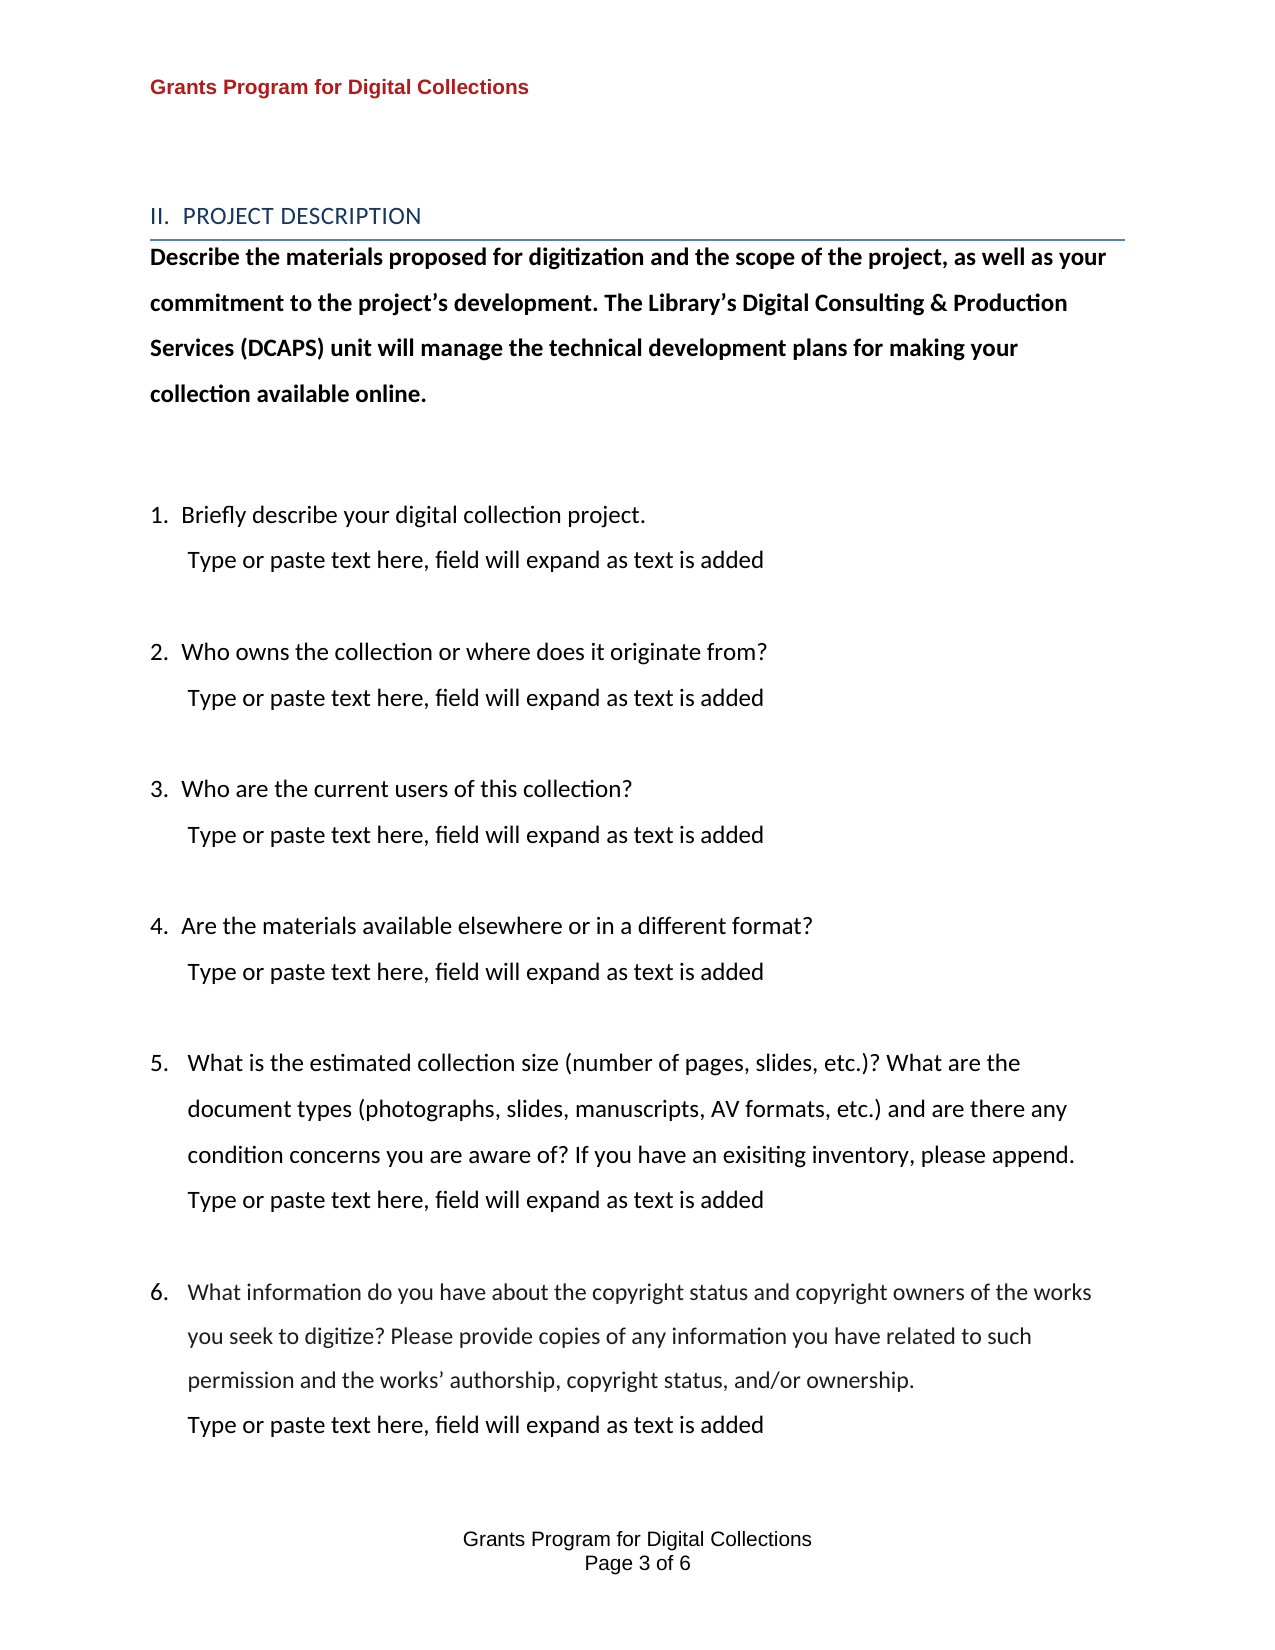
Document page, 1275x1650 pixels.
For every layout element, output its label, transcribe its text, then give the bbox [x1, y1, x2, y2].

list Type or paste text here, field will expand as text is added [187, 956, 1117, 987]
title II. PROJECT DESCRIPTION [150, 200, 1125, 239]
list Type or paste text here, field will expand as text is added [187, 819, 1117, 849]
list Briefly describe your digital collection project. [150, 499, 1117, 529]
list What is the estimated collection size (number of pages, slides, etc.)? What are the document types (photographs, slides, manuscripts, AV formats, etc.) and are there any condition concerns you are aware of? If you have an exisiting inventory, please append. [150, 1047, 1125, 1169]
list Type or paste text here, field will expand as text is added [187, 682, 1117, 712]
list Who are the current users of this collection? [150, 773, 1117, 804]
list Are the materials available elsewhere or in a different format? [150, 910, 1117, 941]
list Type or paste text here, field will expand as text is added [187, 1409, 1125, 1439]
list Type or paste text here, field will expand as text is added [187, 544, 1117, 575]
list Who owns the collection or where does it originate from? [150, 636, 1117, 666]
list What information do you have about the copyright status and copyright owners of the works you seek to digitize? Please provide copies of any information you have related to such permission and the works’ authorship, copyright status, and/or ownership. [150, 1276, 1125, 1394]
list Type or paste text here, field will expand as text is added [187, 1185, 1125, 1215]
text Describe the materials proposed for digitization and the scope of the project, as well as your commitment to the project’s development. The Library’s Digital Consulting & Production Services (DCAPS) unit will manage the technical development plans for making your collection available online. [150, 241, 1125, 409]
